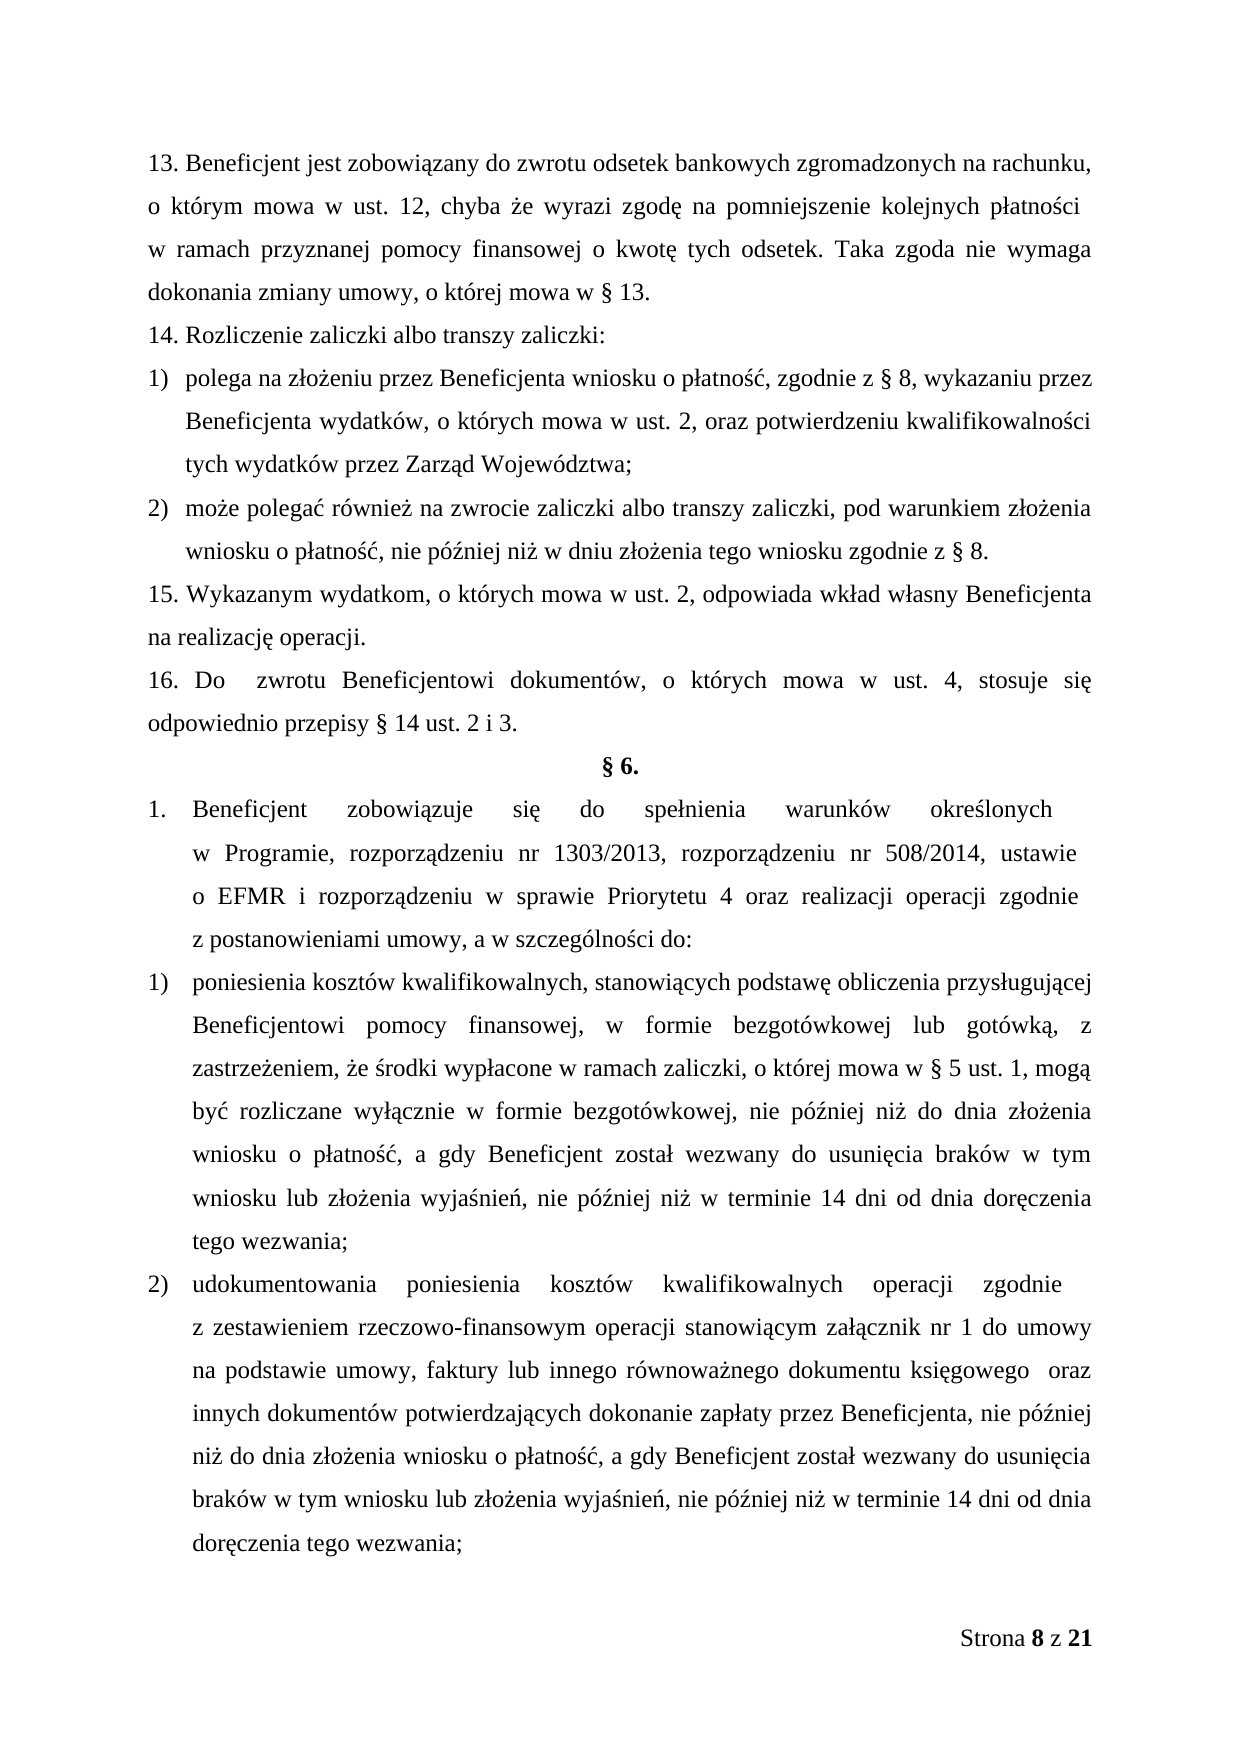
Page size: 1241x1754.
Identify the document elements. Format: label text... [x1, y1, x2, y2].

text 16. Do zwrotu Beneficjentowi dokumentów, o których mowa w ust. 4, stosuje się odpowiednio przepisy § 14 ust. 2 i 3. [148, 665, 1092, 737]
text 1) polega na złożeniu przez Beneficjenta wniosku o płatność, zgodnie z § 8, wykazaniu przez Beneficjenta wydatków, o których mowa w ust. 2, oraz potwierdzeniu kwalifikowalności tych wydatków przez Zarząd Województwa; [148, 363, 1092, 478]
list poniesienia kosztów kwalifikowalnych, stanowiących podstawę obliczenia przysługującej Beneficjentowi pomocy finansowej, w formie bezgotówkowej lub gotówką, z zastrzeżeniem, że środki wypłacone w ramach zaliczki, o której mowa w § 5 ust. 1, mogą być rozliczane wyłącznie w formie bezgotówkowej, nie później niż do dnia złożenia wniosku o płatność, a gdy Beneficjent został wezwany do usunięcia braków w tym wniosku lub złożenia wyjaśnień, nie później niż w terminie 14 dni od dnia doręczenia tego wezwania; [148, 967, 1092, 1254]
text 13. Beneficjent jest zobowiązany do zwrotu odsetek bankowych zgromadzonych na rachunku, o którym mowa w ust. 12, chyba że wyrazi zgodę na pomniejszenie kolejnych płatności w ramach przyznanej pomocy finansowej o kwotę tych odsetek. Taka zgoda nie wymaga dokonania zmiany umowy, o której mowa w § 13. [148, 148, 1092, 306]
text 15. Wykazanym wydatkom, o których mowa w ust. 2, odpowiada wkład własny Beneficjenta na realizację operacji. [148, 579, 1092, 651]
text § 6. [148, 751, 1092, 780]
list udokumentowania poniesienia kosztów kwalifikowalnych operacji zgodnie z zestawieniem rzeczowo-finansowym operacji stanowiącym załącznik nr 1 do umowy na podstawie umowy, faktury lub innego równoważnego dokumentu księgowego oraz innych dokumentów potwierdzających dokonanie zapłaty przez Beneficjenta, nie później niż do dnia złożenia wniosku o płatność, a gdy Beneficjent został wezwany do usunięcia braków w tym wniosku lub złożenia wyjaśnień, nie później niż w terminie 14 dni od dnia doręczenia tego wezwania; [148, 1269, 1092, 1556]
text 2) może polegać również na zwrocie zaliczki albo transzy zaliczki, pod warunkiem złożenia wniosku o płatność, nie później niż w dniu złożenia tego wniosku zgodnie z § 8. [148, 493, 1092, 564]
list Beneficjent zobowiązuje się do spełnienia warunków określonych w Programie, rozporządzeniu nr 1303/2013, rozporządzeniu nr 508/2014, ustawie o EFMR i rozporządzeniu w sprawie Priorytetu 4 oraz realizacji operacji zgodnie z postanowieniami umowy, a w szczególności do: [148, 794, 1092, 953]
text 14. Rozliczenie zaliczki albo transzy zaliczki: [148, 320, 1092, 349]
